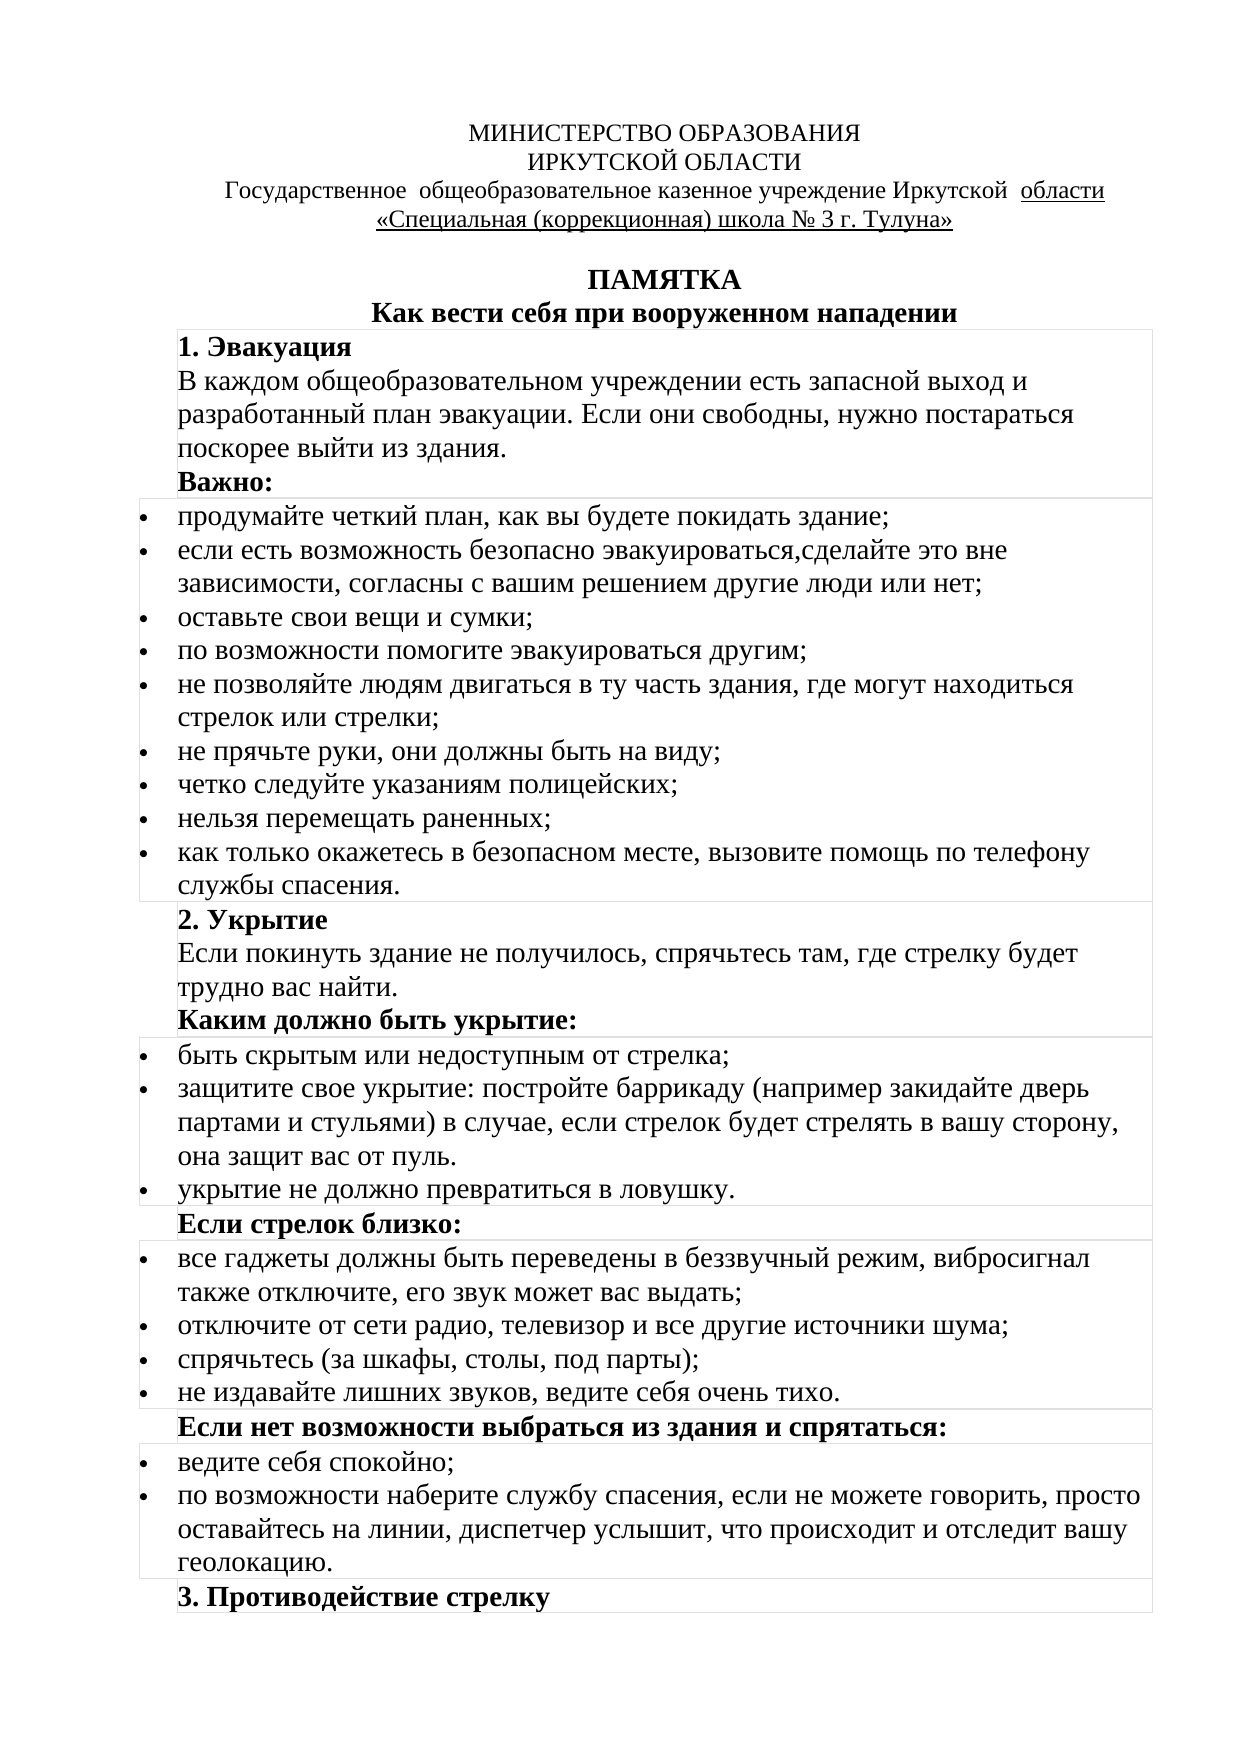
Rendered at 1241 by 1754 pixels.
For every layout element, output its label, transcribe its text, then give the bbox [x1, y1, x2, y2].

text ИРКУТСКОЙ ОБЛАСТИ [177, 147, 1152, 176]
text МИНИСТЕРСТВО ОБРАЗОВАНИЯ [177, 118, 1152, 147]
text 3. Противодействие стрелку [178, 1579, 1152, 1612]
list отключите от сети радио, телевизор и все другие источники шума; [140, 1307, 1152, 1340]
list нельзя перемещать раненных; [140, 799, 1152, 833]
text Если покинуть здание не получилось, спрячьтесь там, где стрелку будет трудно вас найти. [178, 935, 1152, 1002]
list укрытие не должно превратиться в ловушку. [140, 1171, 1152, 1205]
list как только окажетесь в безопасном месте, вызовите помощь по телефону службы спасения. [140, 833, 1152, 901]
list не издавайте лишних звуков, ведите себя очень тихо. [140, 1374, 1152, 1408]
list оставьте свои вещи и сумки; [140, 598, 1152, 632]
text В каждом общеобразовательном учреждении есть запасной выход и разработанный план эвакуации. Если они свободны, нужно постараться поскорее выйти из здания. [178, 363, 1152, 463]
text Важно: [178, 463, 1152, 497]
text 1. Эвакуация [178, 330, 1152, 363]
list быть скрытым или недоступным от стрелка; [140, 1038, 1152, 1070]
list продумайте четкий план, как вы будете покидать здание; [140, 499, 1152, 531]
list все гаджеты должны быть переведены в беззвучный режим, вибросигнал также отключите, его звук может вас выдать; [140, 1241, 1152, 1307]
text Если нет возможности выбраться из здания и спрятаться: [178, 1410, 1152, 1443]
list защитите свое укрытие: постройте баррикаду (например закидайте дверь партами и стульями) в случае, если стрелок будет стрелять в вашу сторону, она защит вас от пуль. [140, 1070, 1152, 1171]
list ведите себя спокойно; [140, 1444, 1152, 1477]
list спрячьтесь (за шкафы, столы, под парты); [140, 1340, 1152, 1374]
text Если стрелок близко: [178, 1206, 1152, 1239]
text Каким должно быть укрытие: [178, 1002, 1152, 1036]
list не прячьте руки, они должны быть на виду; [140, 732, 1152, 766]
list по возможности помогите эвакуироваться другим; [140, 632, 1152, 665]
text 2. Укрытие [178, 902, 1152, 935]
list не позволяйте людям двигаться в ту часть здания, где могут находиться стрелок или стрелки; [140, 665, 1152, 732]
list четко следуйте указаниям полицейских; [140, 766, 1152, 799]
list если есть возможность безопасно эвакуироваться,сделайте это вне зависимости, согласны с вашим решением другие люди или нет; [140, 531, 1152, 598]
text Государственное общеобразовательное казенное учреждение Иркутской области «Специальная (коррекционная) школа № . Тулуна» [177, 176, 1152, 233]
text Как вести себя при вооруженном нападении [177, 295, 1152, 329]
text ПАМЯТКА [177, 262, 1152, 295]
list по возможности наберите службу спасения, если не можете говорить, просто оставайтесь на линии, диспетчер услышит, что происходит и отследит вашу геолокацию. [140, 1477, 1152, 1578]
